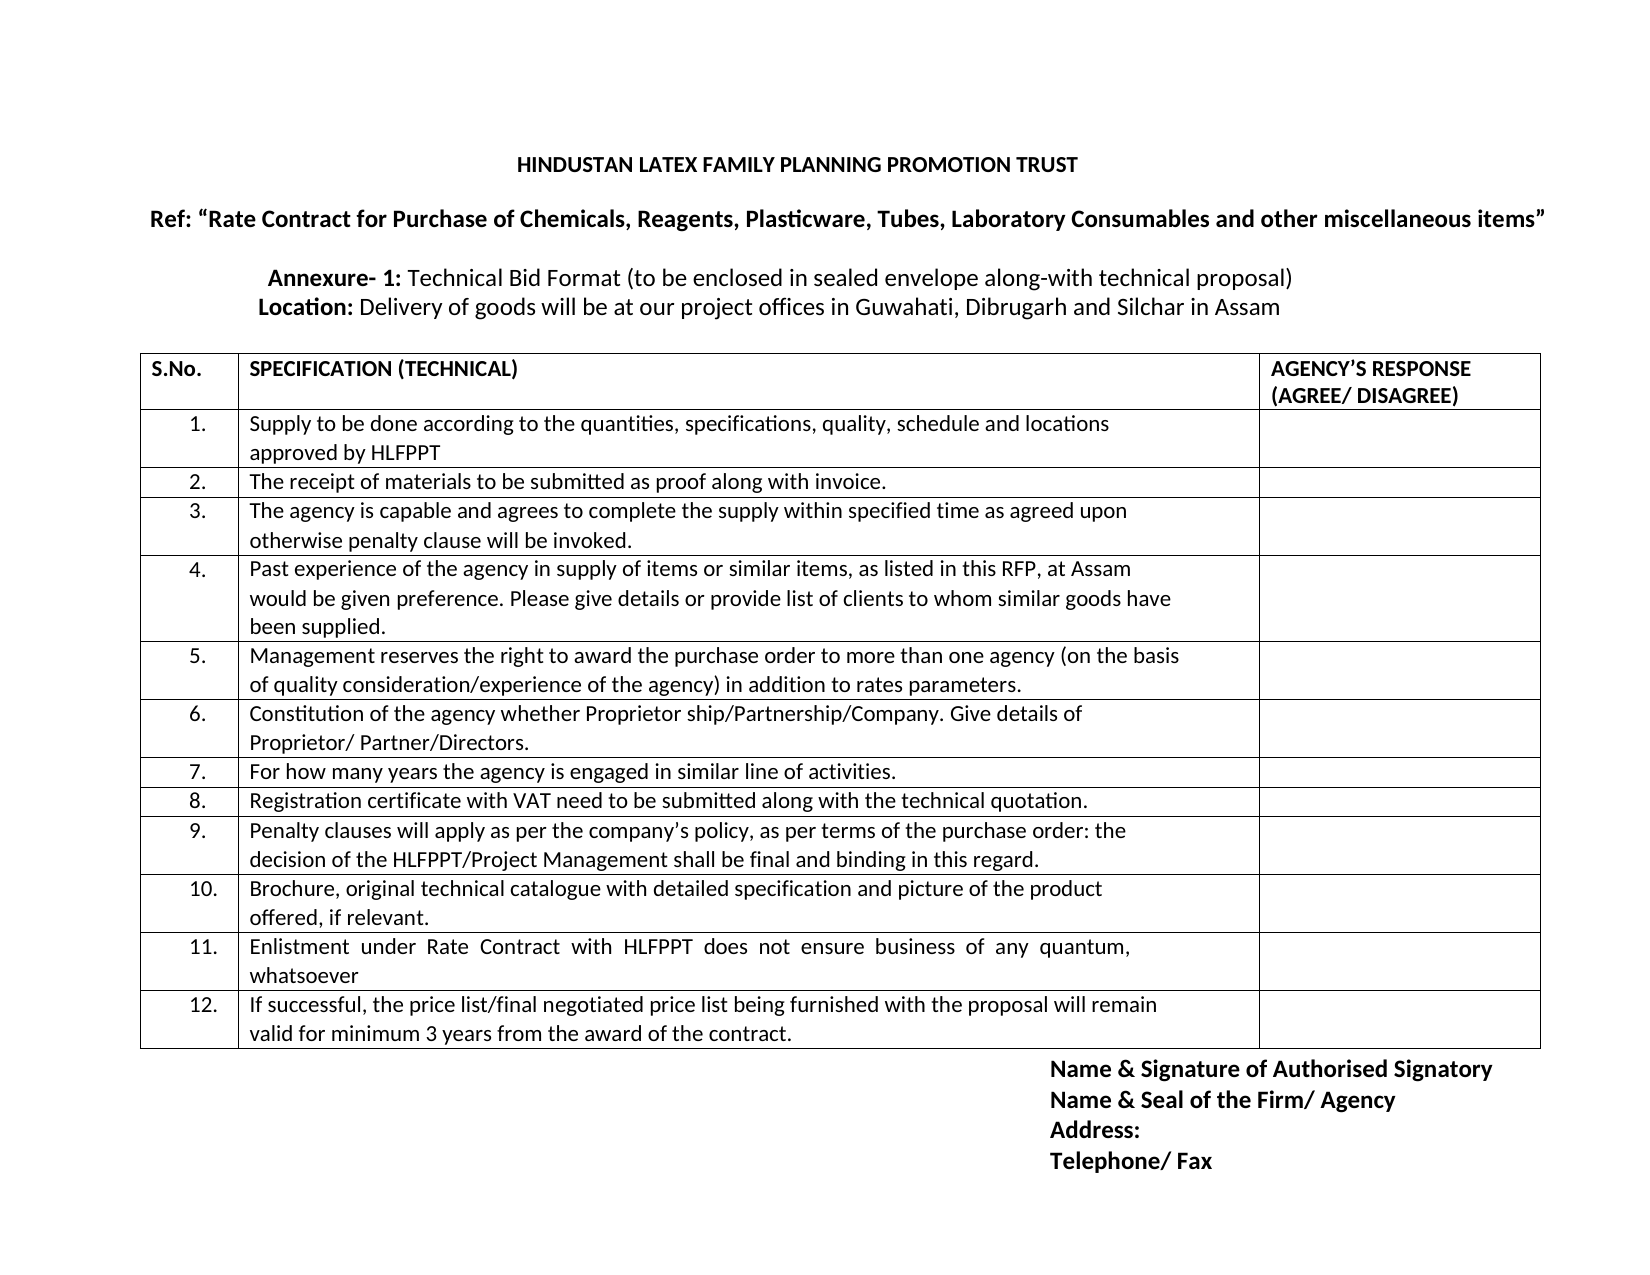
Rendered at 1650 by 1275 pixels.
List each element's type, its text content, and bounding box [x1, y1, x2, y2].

table_cell Brochure, original technical catalogue with detailed specification and picture of the product offered, if relevant. [239, 875, 1259, 932]
table_cell [1260, 933, 1540, 990]
table_cell The agency is capable and agrees to complete the supply within specified time as agreed upon otherwise penalty clause will be invoked. [239, 498, 1259, 555]
table_cell 8. [141, 788, 238, 816]
table_cell [1260, 556, 1540, 641]
table_cell For how many years the agency is engaged in similar line of activities. [239, 758, 1259, 787]
table_cell [1260, 498, 1540, 555]
table_cell [1260, 875, 1540, 932]
table_cell Past experience of the agency in supply of items or similar items, as listed in this RFP, at Assam would be given preference. Please give details or provide list of clients to whom similar goods have been supplied. [239, 556, 1259, 641]
table_cell Enlistment under Rate Contract with HLFPPT does not ensure business of any quantum, whatsoever [239, 933, 1259, 990]
table_cell 2. [141, 468, 238, 497]
table_cell 10. [141, 875, 238, 932]
table_cell [1260, 758, 1540, 787]
table_header S.No. [141, 354, 238, 409]
table_cell 12. [141, 991, 238, 1048]
table_header SPECIFICATION (TECHNICAL) [239, 354, 1259, 409]
table_cell Supply to be done according to the quantities, specifications, quality, schedule and locations approved by HLFPPT [239, 410, 1259, 467]
table_cell 6. [141, 700, 238, 757]
table_cell [1260, 700, 1540, 757]
text Location: Delivery of goods will be at our project offices in Guwahati, Dibrugarh and Silchar in Assam [258, 292, 1552, 323]
table_header AGENCY’S RESPONSE (AGREE/ DISAGREE) [1260, 354, 1540, 409]
table_cell 5. [141, 642, 238, 699]
table_cell Constitution of the agency whether Proprietor ship/Partnership/Company. Give details of Proprietor/ Partner/Directors. [239, 700, 1259, 757]
table_cell Management reserves the right to award the purchase order to more than one agency (on the basis of quality consideration/experience of the agency) in addition to rates parameters. [239, 642, 1259, 699]
table_cell 9. [141, 817, 238, 874]
table_cell 1. [141, 410, 238, 467]
table_cell [1260, 817, 1540, 874]
table_cell 3. [141, 498, 238, 555]
text Annexure- 1: Technical Bid Format (to be enclosed in sealed envelope along-with technical proposal) [268, 262, 1552, 292]
table_cell 4. [141, 556, 238, 641]
table_cell [1260, 788, 1540, 816]
table_cell 7. [141, 758, 238, 787]
table_cell 11. [141, 933, 238, 990]
table_cell If successful, the price list/final negotiated price list being furnished with the proposal will remain valid for minimum 3 years from the award of the contract. [239, 991, 1259, 1048]
table_cell Penalty clauses will apply as per the company’s policy, as per terms of the purchase order: the decision of the HLFPPT/Project Management shall be final and binding in this regard. [239, 817, 1259, 874]
table_cell The receipt of materials to be submitted as proof along with invoice. [239, 468, 1259, 497]
text HINDUSTAN LATEX FAMILY PLANNING PROMOTION TRUST [517, 150, 1552, 178]
table_cell [1260, 642, 1540, 699]
table_cell [1260, 468, 1540, 497]
table_cell [1260, 410, 1540, 467]
text Ref: “Rate Contract for Purchase of Chemicals, Reagents, Plasticware, Tubes, Laboratory Consumables and other miscellaneous items” [150, 203, 1552, 234]
table_cell Registration certificate with VAT need to be submitted along with the technical quotation. [239, 788, 1259, 816]
table_cell [1260, 991, 1540, 1048]
